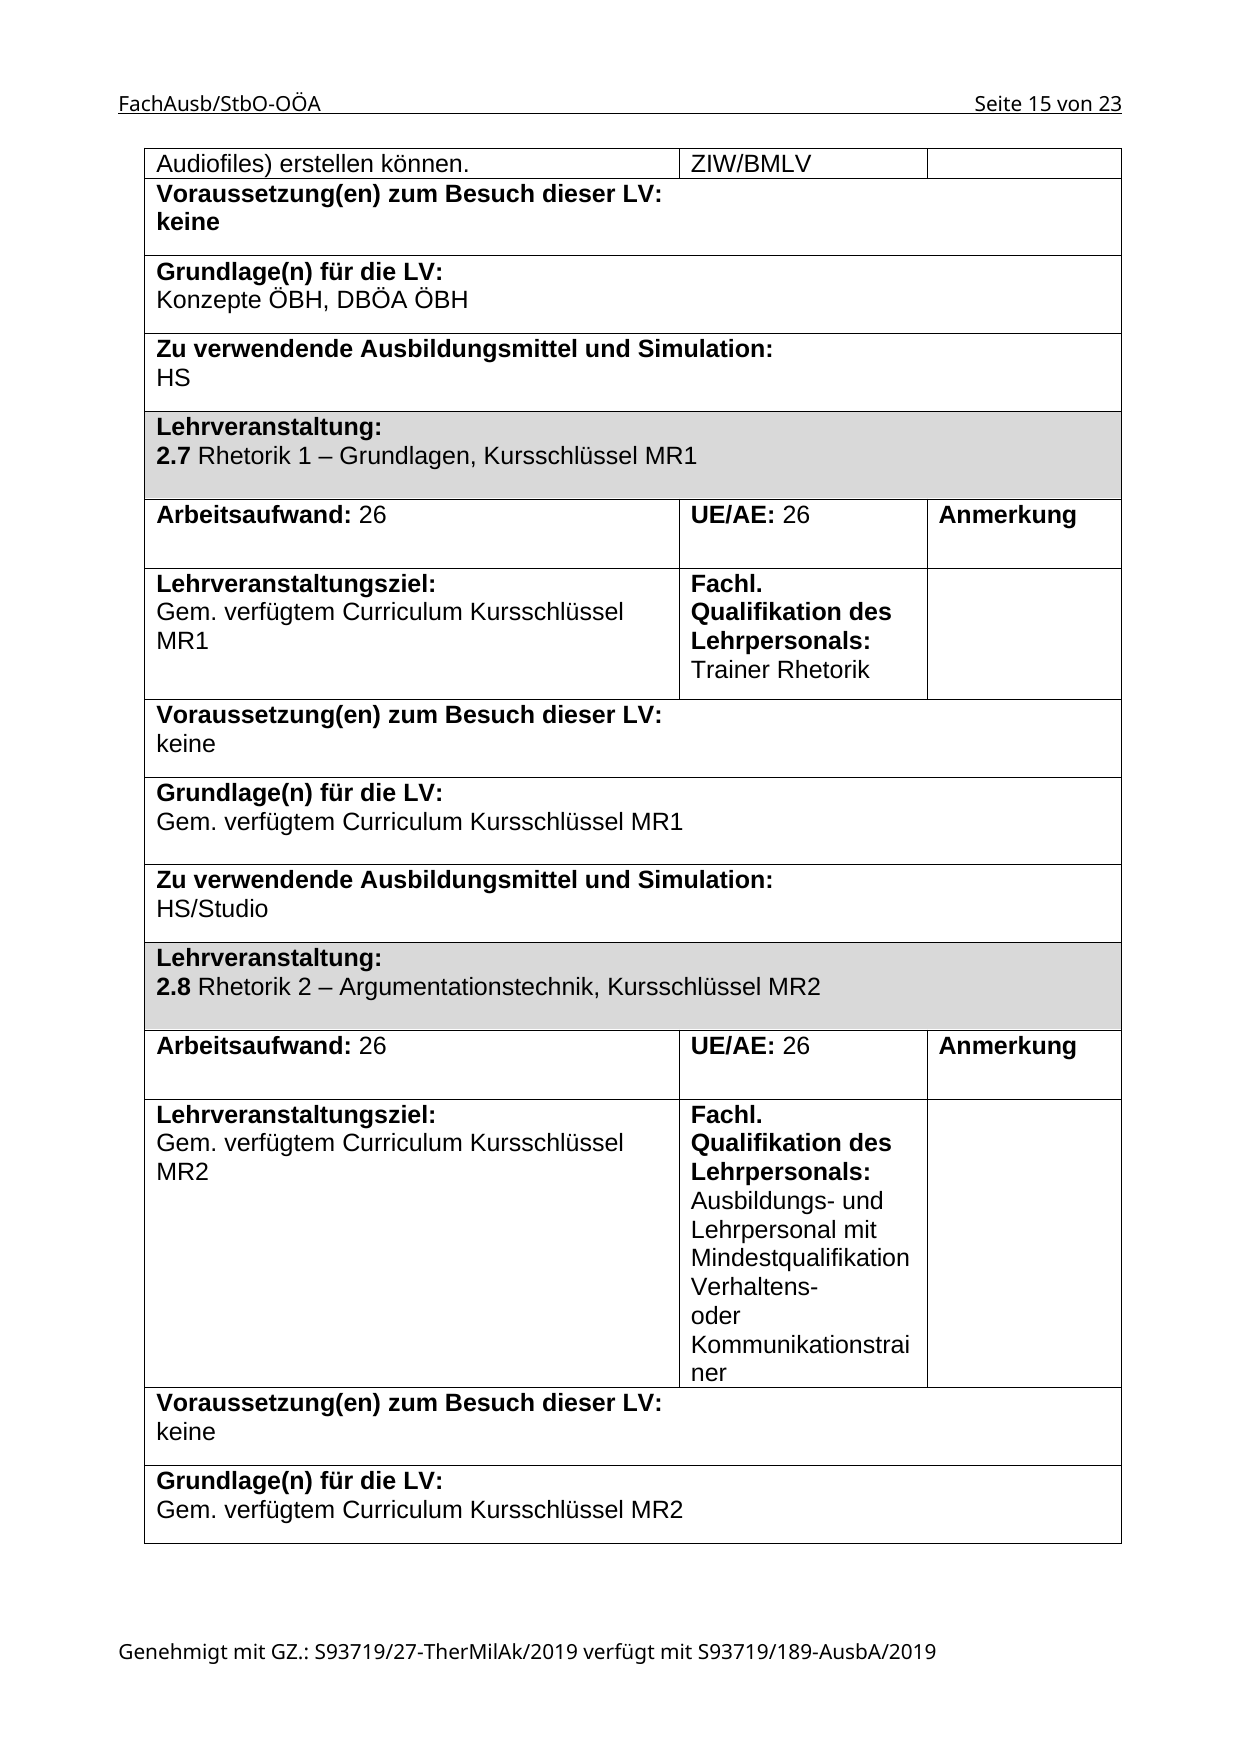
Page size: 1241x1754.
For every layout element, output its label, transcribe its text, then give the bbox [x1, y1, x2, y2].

table_cell Lehrveranstaltung: 2.7 Rhetorik 1 – Grundlagen, Kursschlüssel MR1 [145, 412, 1121, 498]
table_cell Voraussetzung(en) zum Besuch dieser LV: keine [145, 700, 1121, 777]
table_cell Lehrveranstaltung: 2.8 Rhetorik 2 – Argumentationstechnik, Kursschlüssel MR2 [145, 943, 1121, 1029]
table_cell Grundlage(n) für die LV: Konzepte ÖBH, DBÖA ÖBH [145, 256, 1121, 333]
table_cell Arbeitsaufwand: 26 [145, 1031, 679, 1099]
table_cell Grundlage(n) für die LV: Gem. verfügtem Curriculum Kursschlüssel MR2 [145, 1466, 1121, 1543]
table_cell Fachl. Qualifikation des Lehrpersonals: Trainer Rhetorik [680, 569, 927, 699]
table_cell Anmerkung [928, 1031, 1121, 1099]
table_cell Lehrveranstaltungsziel: Gem. verfügtem Curriculum Kursschlüssel MR1 [145, 569, 679, 699]
table_cell Arbeitsaufwand: 26 [145, 500, 679, 568]
table_cell [928, 1100, 1121, 1387]
table_cell [928, 149, 1121, 177]
table_cell Voraussetzung(en) zum Besuch dieser LV: keine [145, 179, 1121, 255]
table_cell Voraussetzung(en) zum Besuch dieser LV: keine [145, 1388, 1121, 1465]
table_cell Fachl. Qualifikation des Lehrpersonals: Ausbildungs- und Lehrpersonal mit Mindestqualifikation Verhaltens- oder Kommunikationstrainer [680, 1100, 927, 1387]
table_cell Anmerkung [928, 500, 1121, 568]
table_cell Zu verwendende Ausbildungsmittel und Simulation: HS [145, 334, 1121, 411]
table_cell UE/AE: 26 [680, 1031, 927, 1099]
table_cell [928, 569, 1121, 699]
table_cell Grundlage(n) für die LV: Gem. verfügtem Curriculum Kursschlüssel MR1 [145, 778, 1121, 864]
table_cell Lehrveranstaltungsziel: Gem. verfügtem Curriculum Kursschlüssel MR2 [145, 1100, 679, 1387]
table_cell Zu verwendende Ausbildungsmittel und Simulation: HS/Studio [145, 865, 1121, 942]
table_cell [145, 149, 679, 177]
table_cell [680, 149, 927, 177]
table_cell UE/AE: 26 [680, 500, 927, 568]
